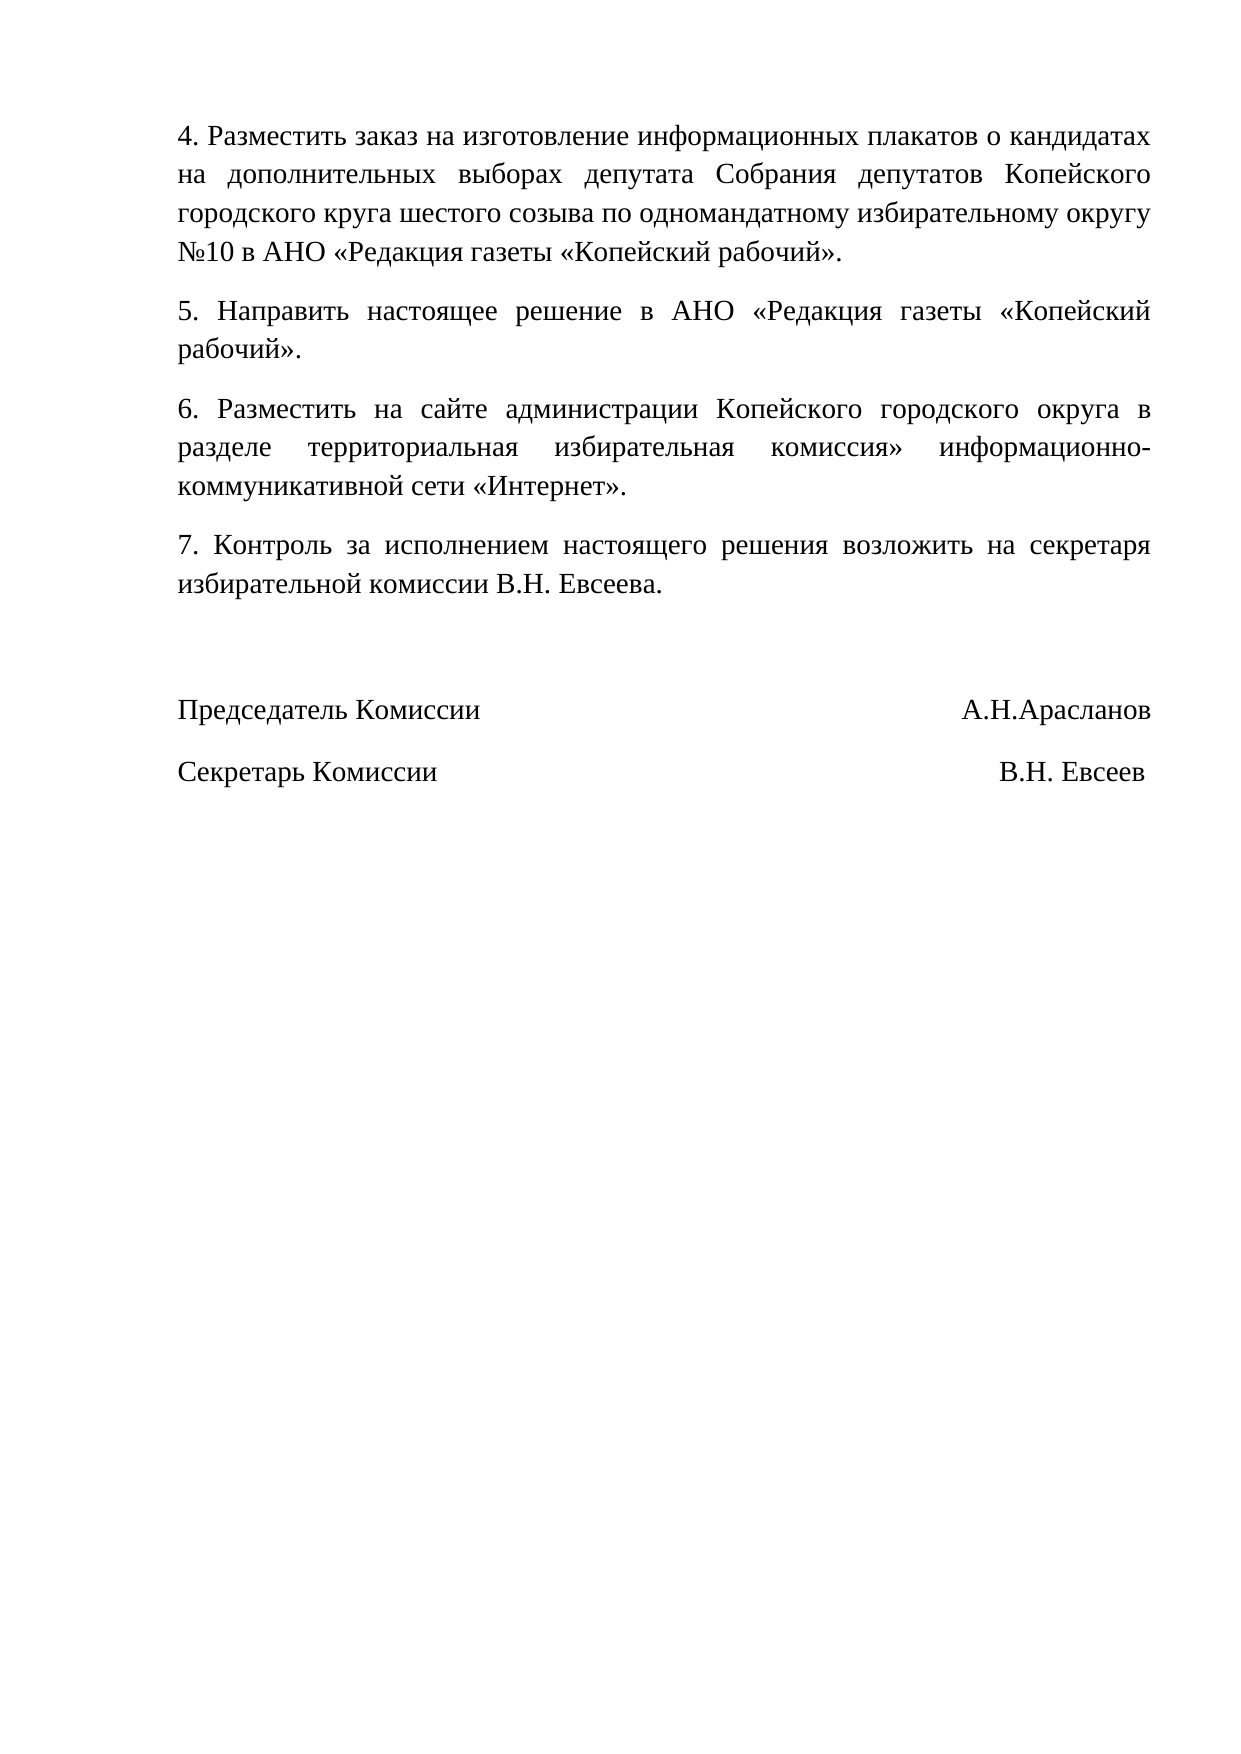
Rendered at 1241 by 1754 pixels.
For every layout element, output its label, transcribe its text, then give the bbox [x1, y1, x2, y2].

text 4. Разместить заказ на изготовление информационных плакатов о кандидатах на дополнительных выборах депутата Собрания депутатов Копейского городского круга шестого созыва по одномандатному избирательному округу №10 в АНО «Редакция газеты «Копейский рабочий». [177, 118, 1152, 267]
text 7. Контроль за исполнением настоящего решения возложить на секретаря избирательной комиссии В.Н. Евсеева. [177, 527, 1152, 599]
text 5. Направить настоящее решение в АНО «Редакция газеты «Копейский рабочий». [177, 293, 1152, 365]
text 6. Разместить на сайте администрации Копейского городского округа в разделе территориальная избирательная комиссия» информационно-коммуникативной сети «Интернет». [177, 391, 1152, 502]
text Председатель Комиссии А.Н.Арасланов [177, 692, 1152, 726]
text Секретарь Комиссии В.Н. Евсеев [177, 754, 1152, 788]
